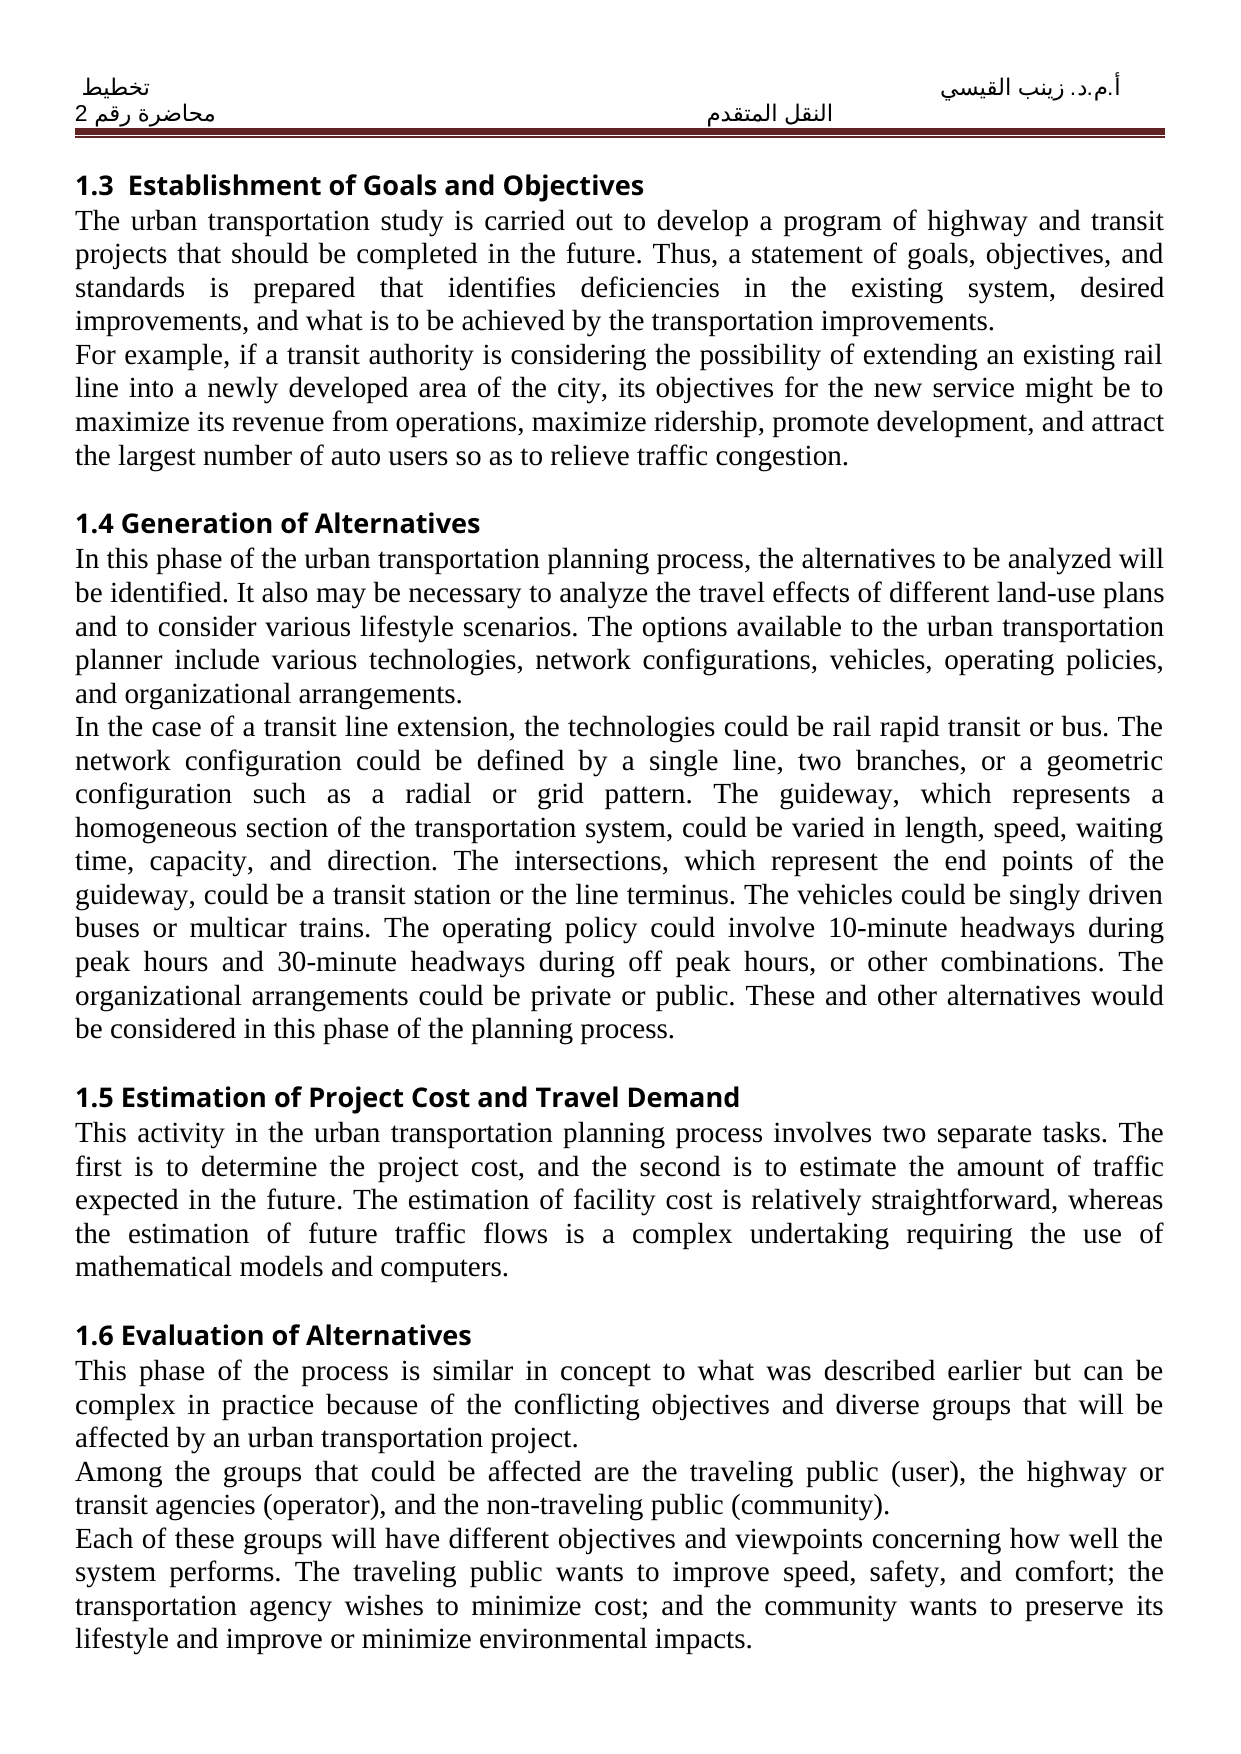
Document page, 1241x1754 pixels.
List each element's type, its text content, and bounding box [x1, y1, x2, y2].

text In the case of a transit line extension, the technologies could be rail rapid transit or bus. The network configuration could be defined by a single line, two branches, or a geometric configuration such as a radial or grid pattern. The guideway, which represents a homogeneous section of the transportation system, could be varied in length, speed, waiting time, capacity, and direction. The intersections, which represent the end points of the guideway, could be a transit station or the line terminus. The vehicles could be singly driven buses or multicar trains. The operating policy could involve 10-minute headways during peak hours and 30-minute headways during off peak hours, or other combinations. The organizational arrangements could be private or public. These and other alternatives would be considered in this phase of the planning process. [75, 709, 1165, 1045]
text The urban transportation study is carried out to develop a program of highway and transit projects that should be completed in the future. Thus, a statement of goals, objectives, and standards is prepared that identifies deficiencies in the existing system, desired improvements, and what is to be achieved by the transportation improvements. [75, 203, 1165, 337]
text For example, if a transit authority is considering the possibility of extending an existing rail line into a newly developed area of the city, its objectives for the new service might be to maximize its revenue from operations, maximize ridership, promote development, and attract the largest number of auto users so as to relieve traffic congestion. [75, 337, 1165, 471]
text Among the groups that could be affected are the traveling public (user), the highway or transit agencies (operator), and the non-traveling public (community). [75, 1454, 1165, 1521]
text In this phase of the urban transportation planning process, the alternatives to be analyzed will be identified. It also may be necessary to analyze the travel effects of different land-use plans and to consider various lifestyle scenarios. The options available to the urban transportation planner include various technologies, network configurations, vehicles, operating policies, and organizational arrangements. [75, 542, 1165, 709]
text 1.6 Evaluation of Alternatives [75, 1316, 1165, 1353]
text Each of these groups will have different objectives and viewpoints concerning how well the system performs. The traveling public wants to improve speed, safety, and comfort; the transportation agency wishes to minimize cost; and the community wants to preserve its lifestyle and improve or minimize environmental impacts. [75, 1521, 1165, 1655]
text This phase of the process is similar in concept to what was described earlier but can be complex in practice because of the conflicting objectives and diverse groups that will be affected by an urban transportation project. [75, 1353, 1165, 1454]
text 1.4 Generation of Alternatives [75, 505, 1165, 542]
text 1.5 Estimation of Project Cost and Travel Demand [75, 1078, 1165, 1115]
text 1.3 Establishment of Goals and Objectives [75, 166, 1165, 203]
text This activity in the urban transportation planning process involves two separate tasks. The first is to determine the project cost, and the second is to estimate the amount of traffic expected in the future. The estimation of facility cost is relatively straightforward, whereas the estimation of future traffic flows is a complex undertaking requiring the use of mathematical models and computers. [75, 1115, 1165, 1283]
